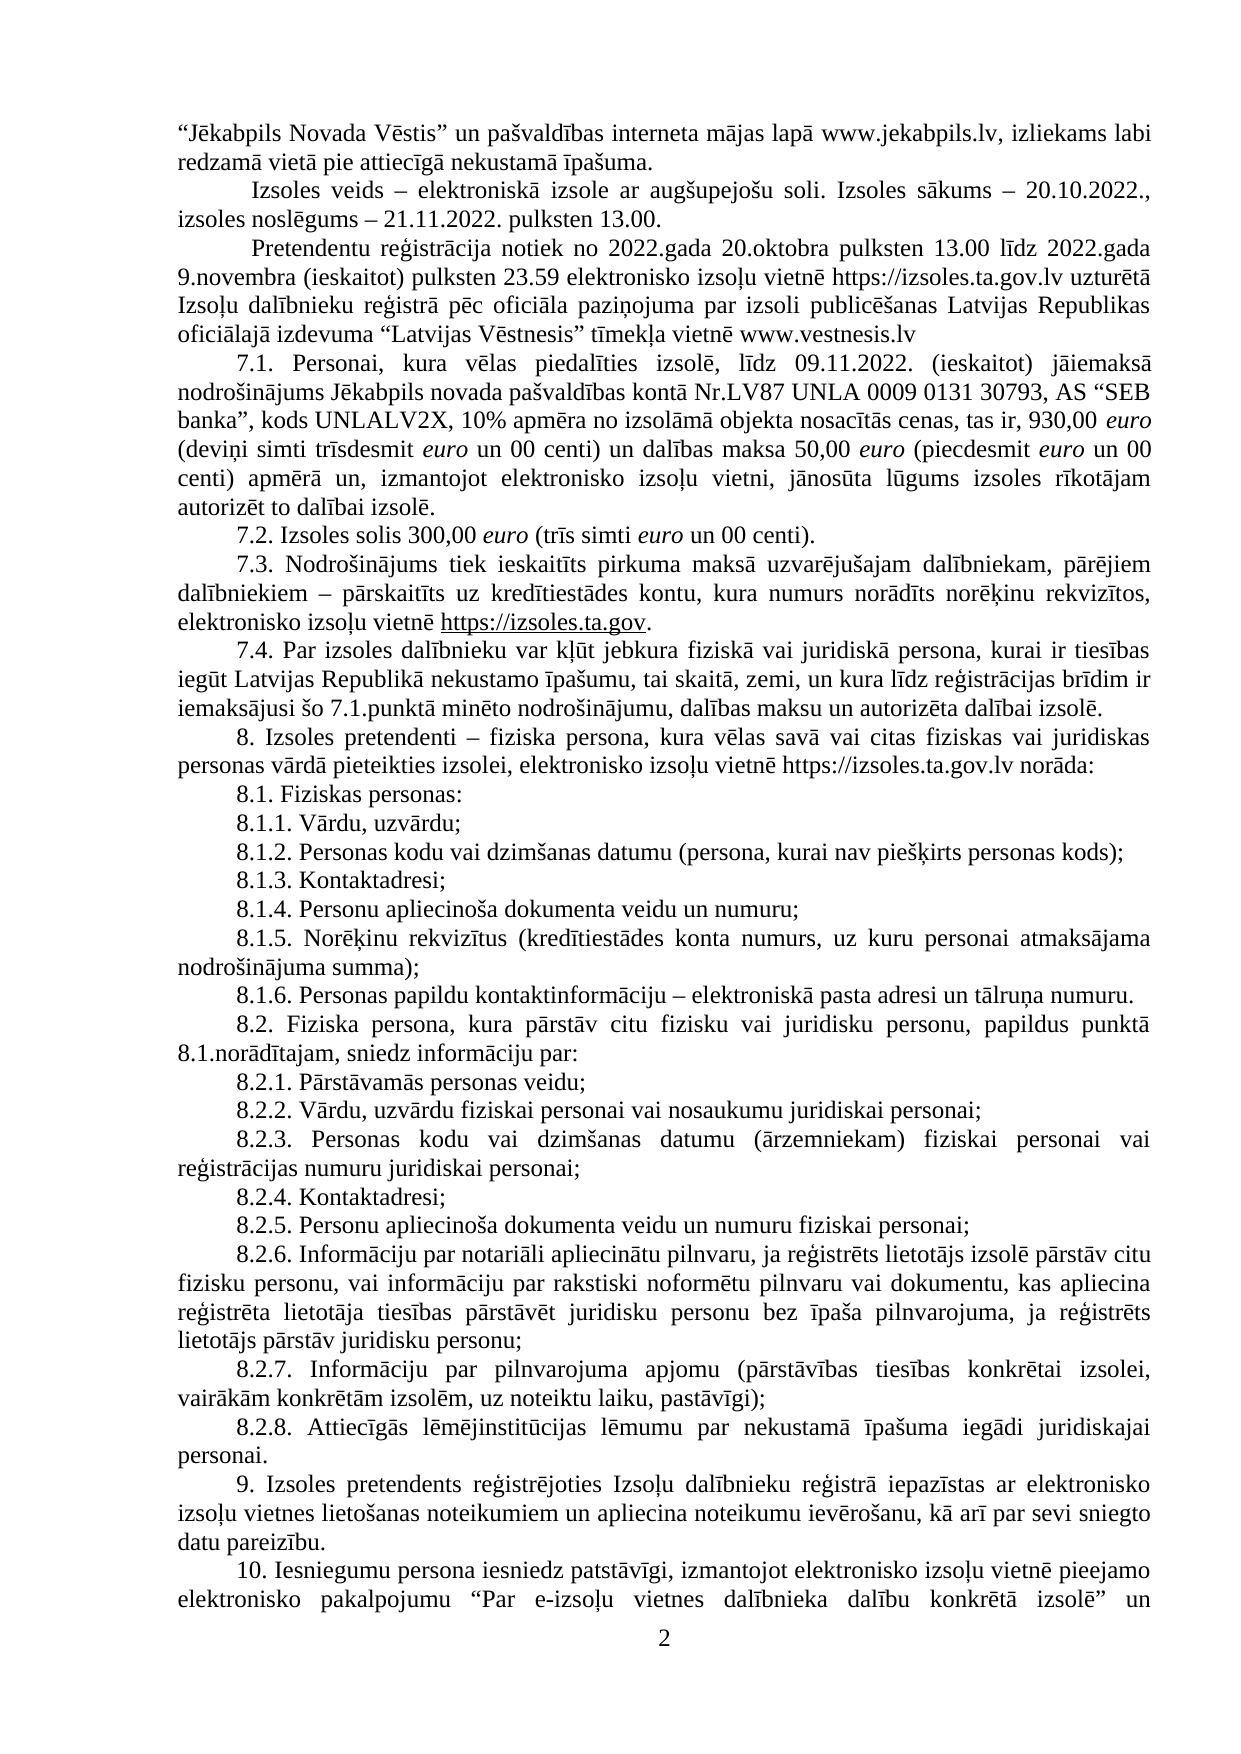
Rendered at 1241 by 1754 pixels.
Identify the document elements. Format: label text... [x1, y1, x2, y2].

text 7.3. Nodrošinājums tiek ieskaitīts pirkuma maksā uzvarējušajam dalībniekam, pārējiem dalībniekiem – pārskaitīts uz kredītiestādes kontu, kura numurs norādīts norēķinu rekvizītos, elektronisko izsoļu vietnē https://izsoles.ta.gov. [177, 549, 1152, 636]
text 8.1.1. Vārdu, uzvārdu; [177, 808, 1152, 837]
text 8.2.4. Kontaktadresi; [177, 1182, 1152, 1211]
text 8.2.3. Personas kodu vai dzimšanas datumu (ārzemniekam) fiziskai personai vai reģistrācijas numuru juridiskai personai; [177, 1124, 1152, 1182]
text Pretendentu reģistrācija notiek no 2022.gada 20.oktobra pulksten 13.00 līdz 2022.gada 9.novembra (ieskaitot) pulksten 23.59 elektronisko izsoļu vietnē https://izsoles.ta.gov.lv uzturētā Izsoļu dalībnieku reģistrā pēc oficiāla paziņojuma par izsoli publicēšanas Latvijas Republikas oficiālajā izdevuma “Latvijas Vēstnesis” tīmekļa vietnē www.vestnesis.lv [177, 233, 1152, 348]
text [177, 1556, 1152, 1613]
text 8.1. Fiziskas personas: [177, 779, 1152, 808]
text 8.2.2. Vārdu, uzvārdu fiziskai personai vai nosaukumu juridiskai personai; [177, 1096, 1152, 1124]
text 7.2. Izsoles solis 300,00 euro (trīs simti euro un 00 centi). [177, 521, 1152, 549]
text 8.1.4. Personu apliecinoša dokumenta veidu un numuru; [177, 894, 1152, 923]
text 8.1.5. Norēķinu rekvizītus (kredītiestādes konta numurs, uz kuru personai atmaksājama nodrošinājuma summa); [177, 923, 1152, 981]
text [177, 118, 1152, 176]
text 8. Izsoles pretendenti – fiziska persona, kura vēlas savā vai citas fiziskas vai juridiskas personas vārdā pieteikties izsolei, elektronisko izsoļu vietnē https://izsoles.ta.gov.lv norāda: [177, 722, 1152, 779]
text 8.2.1. Pārstāvamās personas veidu; [177, 1067, 1152, 1096]
text 9. Izsoles pretendents reģistrējoties Izsoļu dalībnieku reģistrā iepazīstas ar elektronisko izsoļu vietnes lietošanas noteikumiem un apliecina noteikumu ievērošanu, kā arī par sevi sniegto datu pareizību. [177, 1469, 1152, 1556]
text 8.1.6. Personas papildu kontaktinformāciju – elektroniskā pasta adresi un tālruņa numuru. [177, 981, 1152, 1009]
text 8.1.3. Kontaktadresi; [177, 866, 1152, 894]
text 7.1. Personai, kura vēlas piedalīties izsolē, līdz 09.11.2022. (ieskaitot) jāiemaksā nodrošinājums Jēkabpils novada pašvaldības kontā Nr.LV87 UNLA 0009 0131 30793, AS “SEB banka”, kods UNLALV2X, 10% apmēra no izsolāmā objekta nosacītās cenas, tas ir, 930,00 euro (deviņi simti trīsdesmit euro un 00 centi) un dalības maksa 50,00 euro (piecdesmit euro un 00 centi) apmērā un, izmantojot elektronisko izsoļu vietni, jānosūta lūgums izsoles rīkotājam autorizēt to dalībai izsolē. [177, 348, 1152, 521]
text 7.4. Par izsoles dalībnieku var kļūt jebkura fiziskā vai juridiskā persona, kurai ir tiesības iegūt Latvijas Republikā nekustamo īpašumu, tai skaitā, zemi, un kura līdz reģistrācijas brīdim ir iemaksājusi šo 7.1.punktā minēto nodrošinājumu, dalības maksu un autorizēta dalībai izsolē. [177, 636, 1152, 722]
text 8.2.7. Informāciju par pilnvarojuma apjomu (pārstāvības tiesības konkrētai izsolei, vairākām konkrētām izsolēm, uz noteiktu laiku, pastāvīgi); [177, 1354, 1152, 1412]
text 8.2.8. Attiecīgās lēmējinstitūcijas lēmumu par nekustamā īpašuma iegādi juridiskajai personai. [177, 1412, 1152, 1469]
text 8.2.6. Informāciju par notariāli apliecinātu pilnvaru, ja reģistrēts lietotājs izsolē pārstāv citu fizisku personu, vai informāciju par rakstiski noformētu pilnvaru vai dokumentu, kas apliecina reģistrēta lietotāja tiesības pārstāvēt juridisku personu bez īpaša pilnvarojuma, ja reģistrēts lietotājs pārstāv juridisku personu; [177, 1239, 1152, 1354]
text 8.2. Fiziska persona, kura pārstāv citu fizisku vai juridisku personu, papildus punktā 8.1.norādītajam, sniedz informāciju par: [177, 1009, 1152, 1067]
text Izsoles veids – elektroniskā izsole ar augšupejošu soli. Izsoles sākums – 20.10.2022., izsoles noslēgums – 21.11.2022. pulksten 13.00. [177, 176, 1152, 233]
text 8.1.2. Personas kodu vai dzimšanas datumu (persona, kurai nav piešķirts personas kods); [177, 837, 1152, 866]
text 8.2.5. Personu apliecinoša dokumenta veidu un numuru fiziskai personai; [177, 1211, 1152, 1239]
